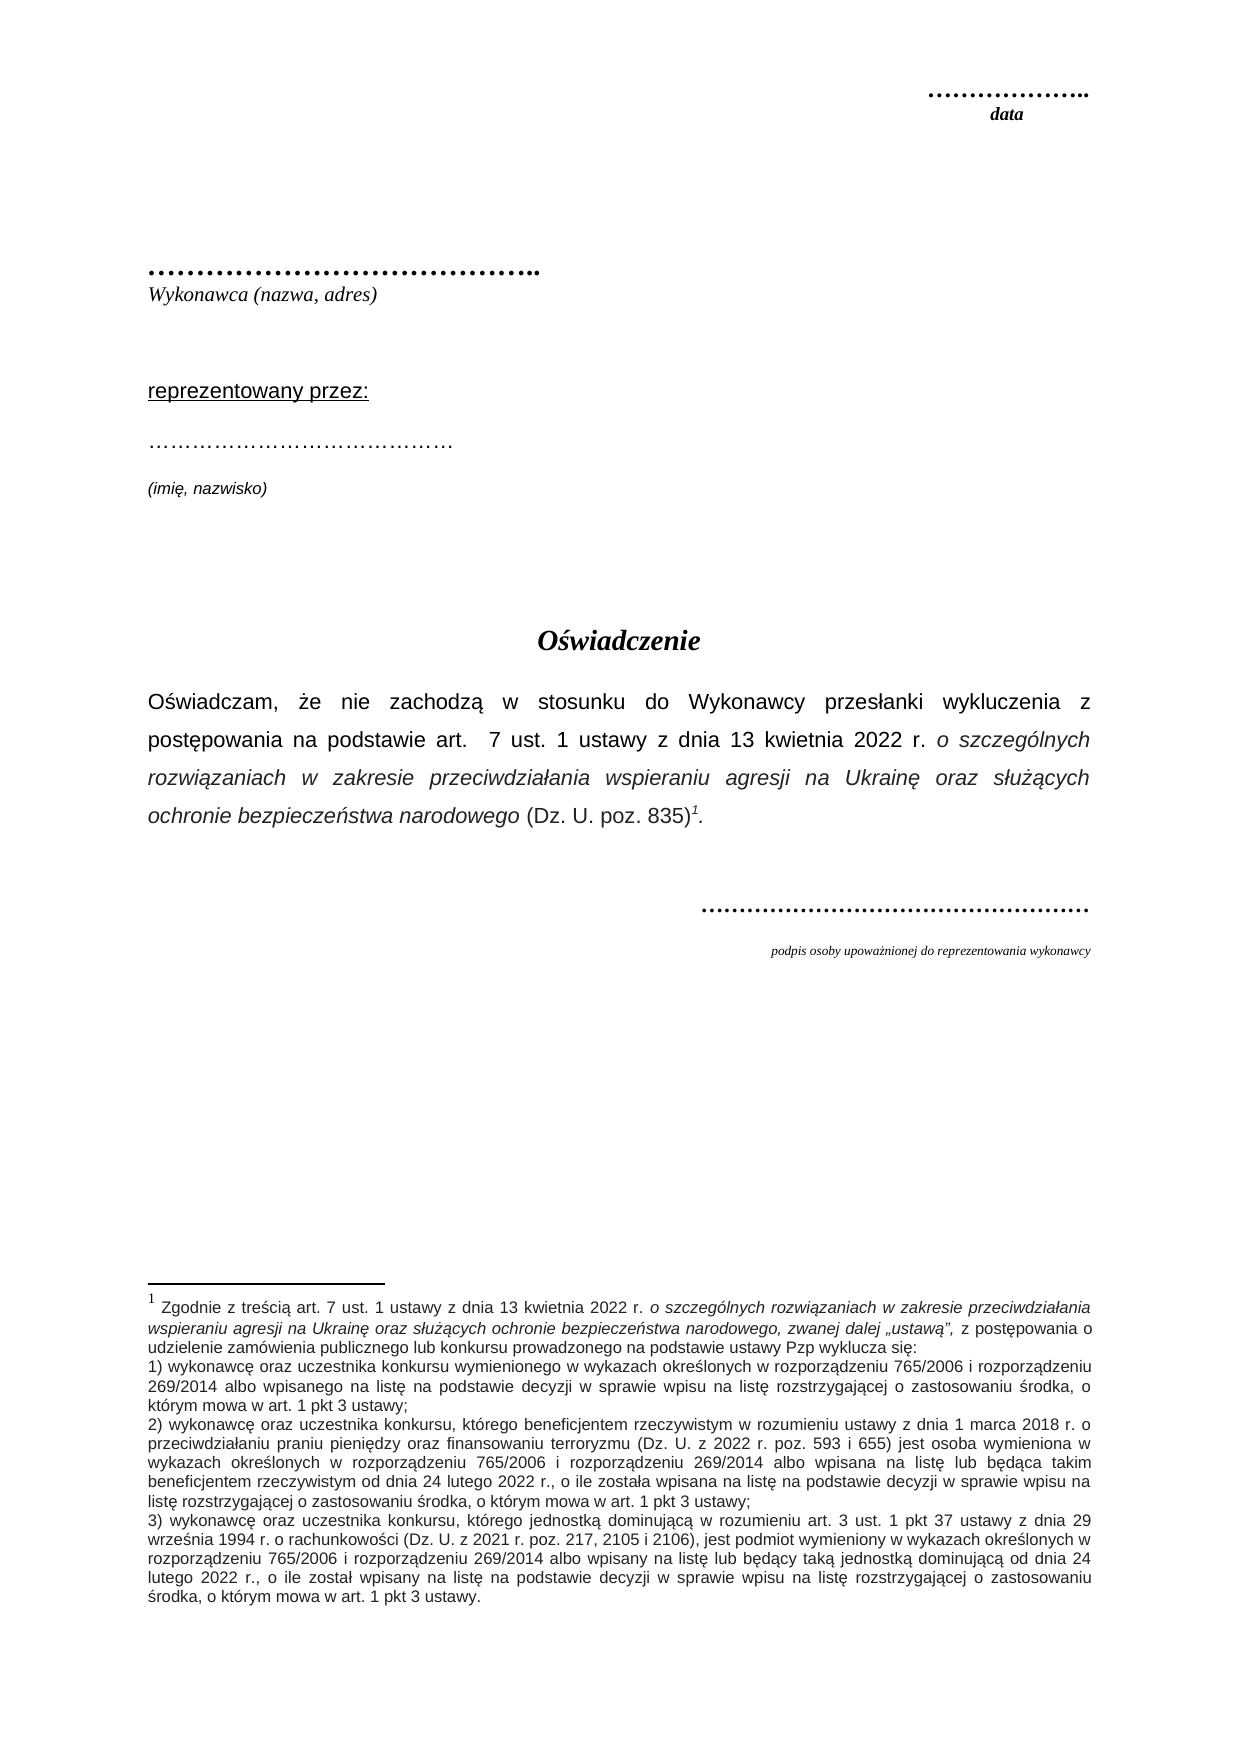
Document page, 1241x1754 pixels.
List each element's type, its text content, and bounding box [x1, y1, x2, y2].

list …………………………………………… [223, 892, 1093, 918]
text Oświadczam, że nie zachodzą w stosunku do Wykonawcy przesłanki wykluczenia z postępowania na podstawie art. 7 ust. 1 ustawy z dnia 13 kwietnia 2022 r. o szczególnych rozwiązaniach w zakresie przeciwdziałania wspieraniu agresji na Ukrainę oraz służących ochronie bezpieczeństwa narodowego (Dz. U. poz. 835). [148, 689, 1093, 828]
text reprezentowany przez: [148, 378, 1093, 403]
text …………………………………… [148, 428, 472, 454]
text Wykonawca (nazwa, adres) [148, 282, 1093, 306]
text ………………………………….. [148, 248, 1093, 282]
text (imię, nazwisko) [148, 479, 472, 498]
list podpis osoby upoważnionej do reprezentowania wykonawcy [223, 943, 1093, 969]
text Oświadczenie [148, 623, 1093, 656]
